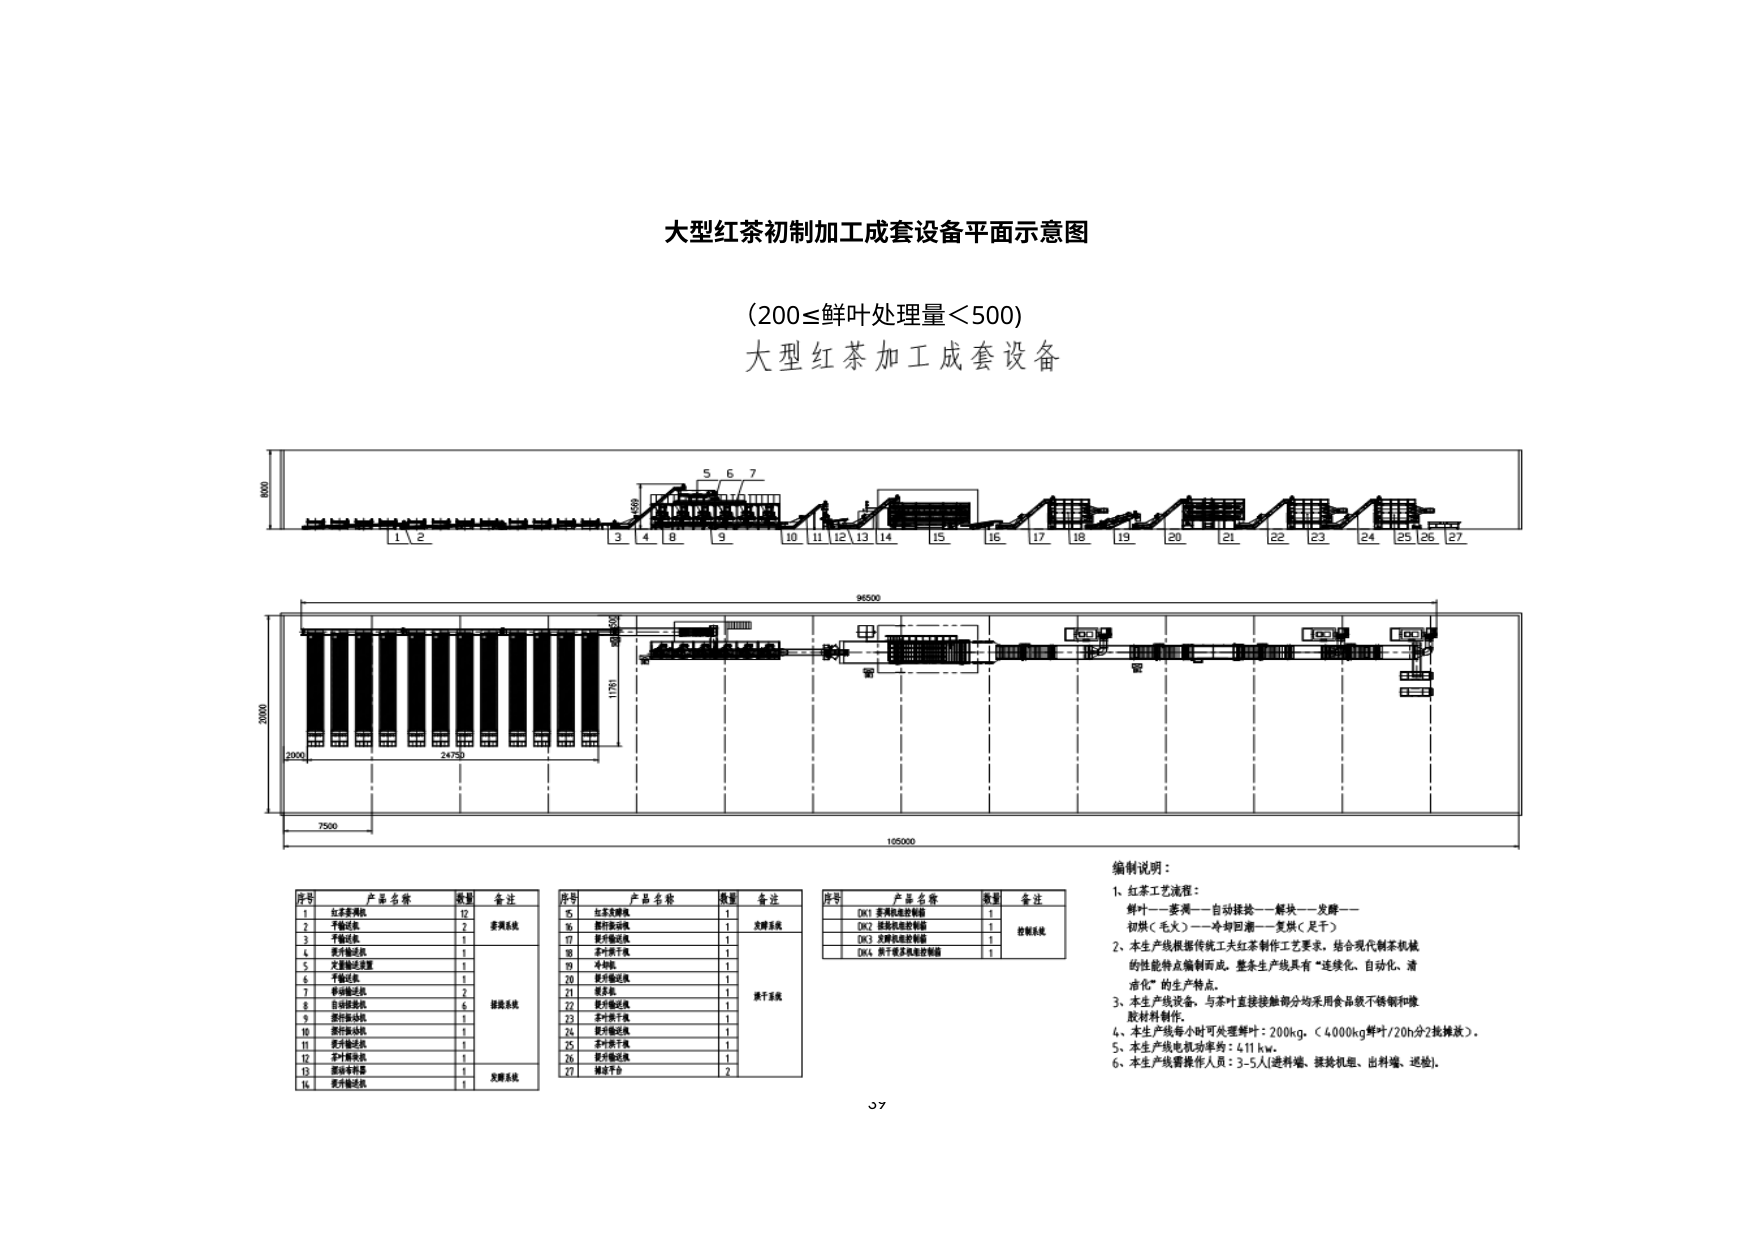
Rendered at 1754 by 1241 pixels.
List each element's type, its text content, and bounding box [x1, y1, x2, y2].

text （200≤鲜叶处理量＜500) [150, 281, 1604, 346]
text 大型红茶初制加工成套设备平面示意图 [150, 198, 1604, 263]
picture [238, 336, 1542, 1102]
